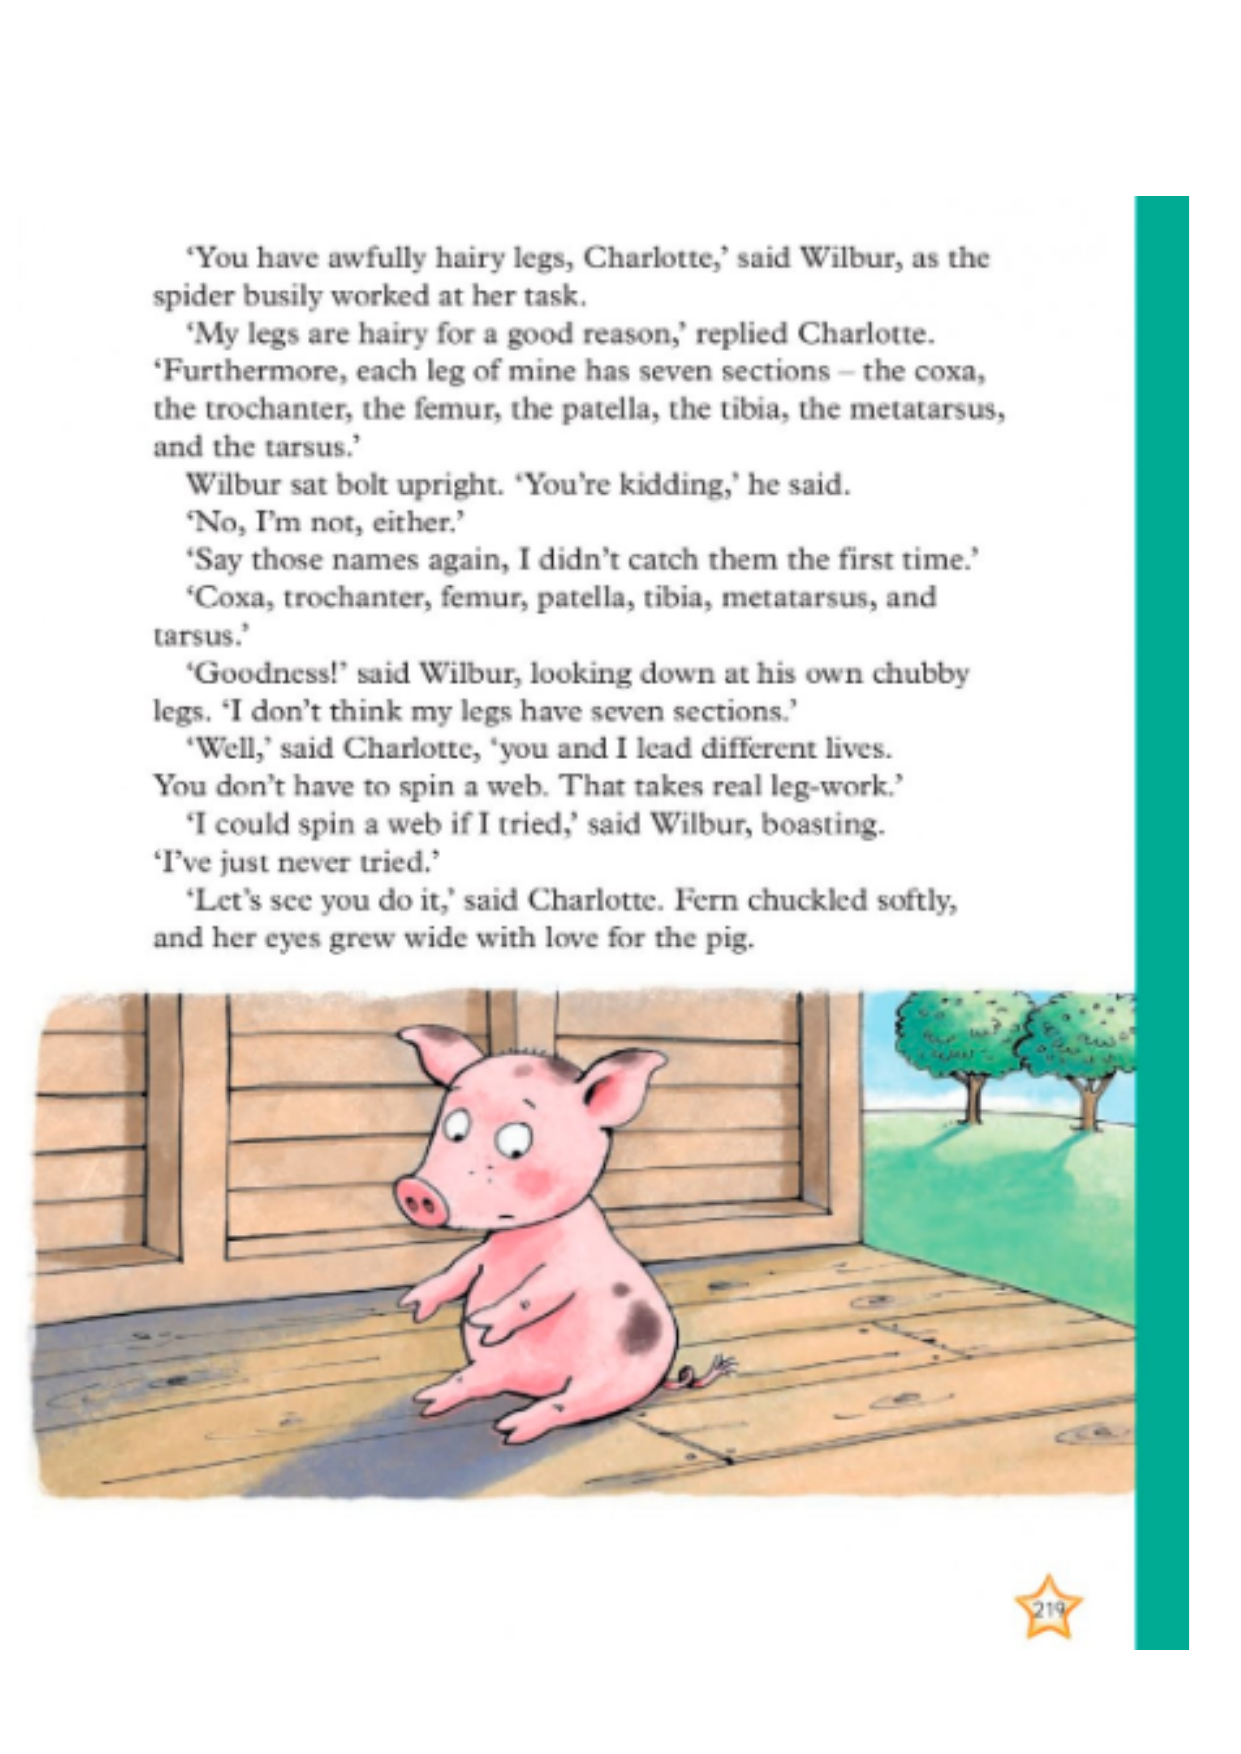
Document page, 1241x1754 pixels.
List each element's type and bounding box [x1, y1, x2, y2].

picture [18, 196, 1190, 1645]
